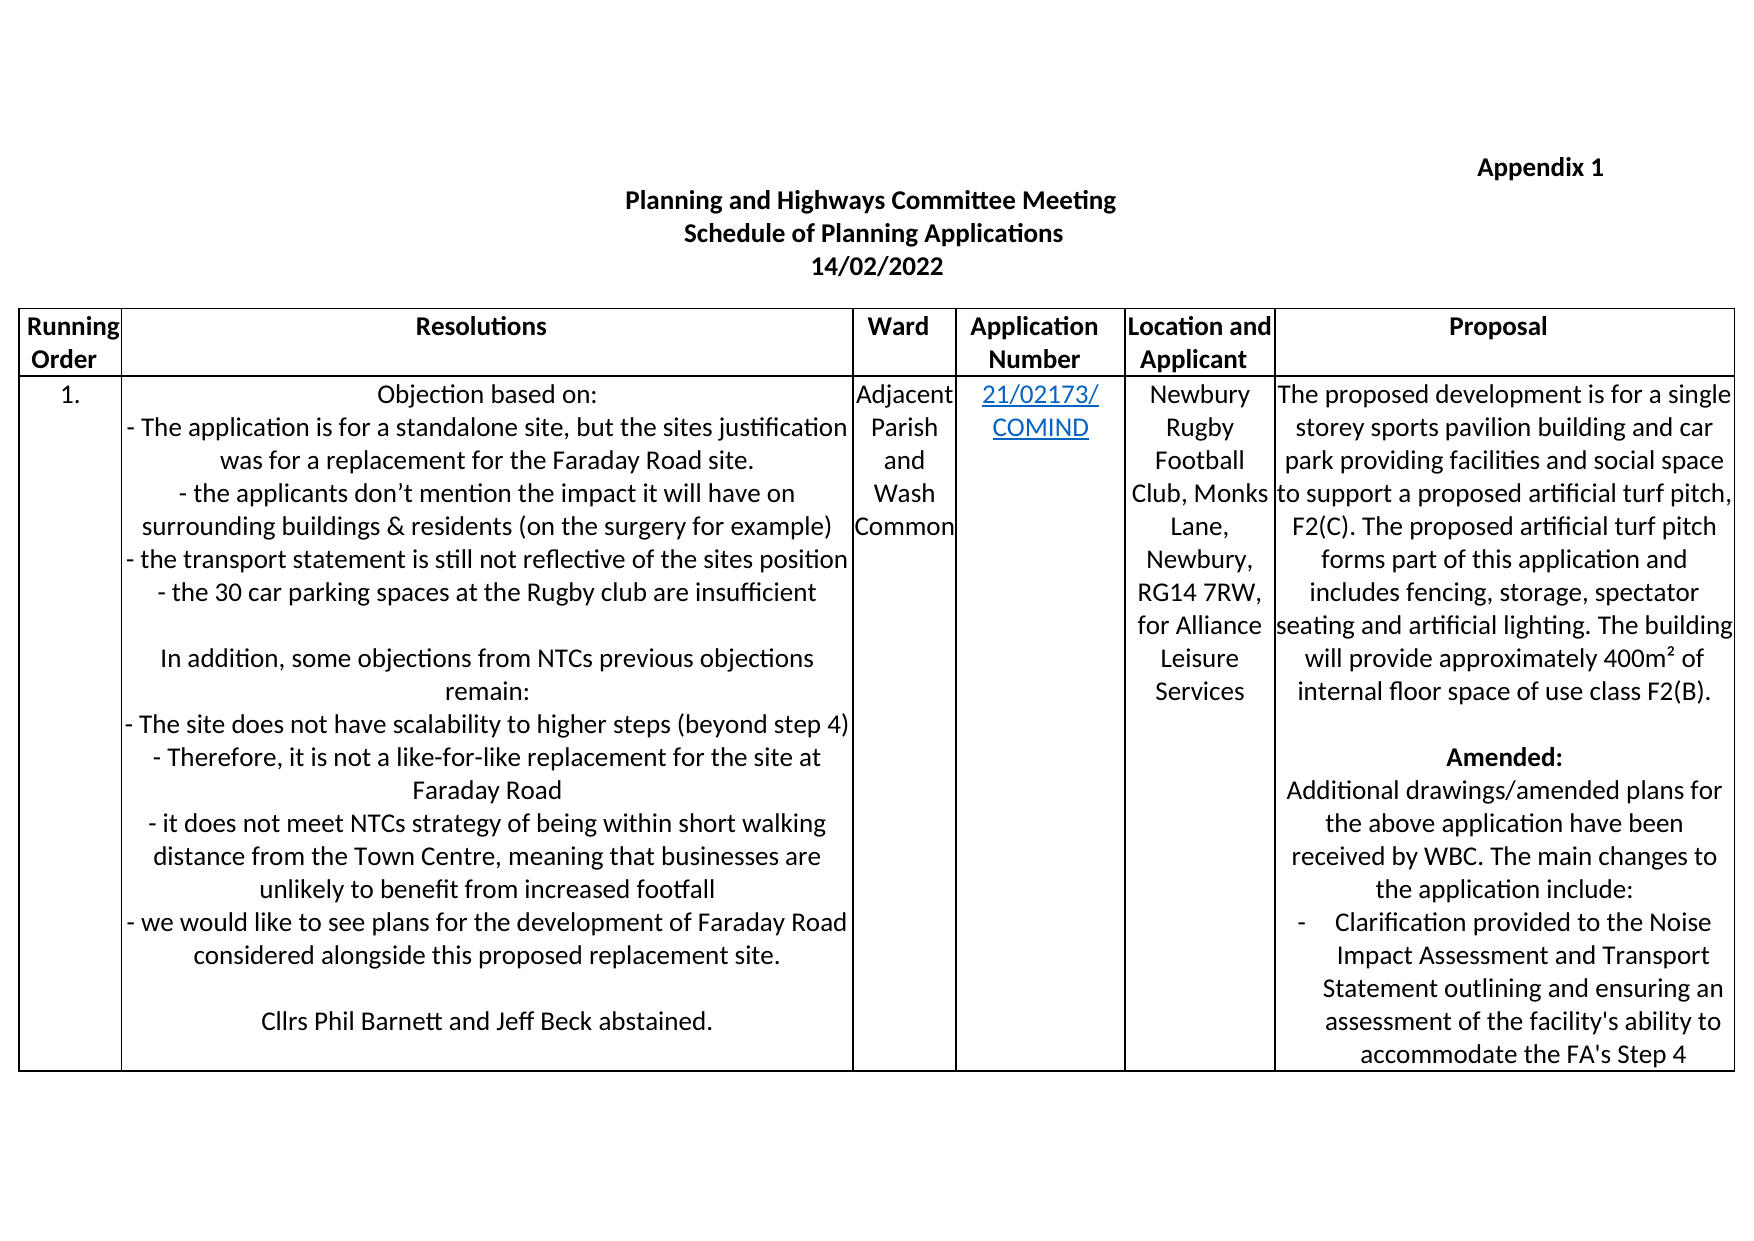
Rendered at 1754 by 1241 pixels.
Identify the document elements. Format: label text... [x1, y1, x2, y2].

text Planning and Highways Committee Meeting [150, 183, 1604, 216]
text Appendix 1 [150, 150, 1604, 183]
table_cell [1126, 377, 1274, 1070]
table_header Proposal [1276, 309, 1734, 375]
text 14/02/2022 [150, 249, 1604, 282]
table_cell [122, 377, 852, 1070]
table_header Running Order [20, 309, 121, 375]
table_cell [854, 377, 955, 1070]
table_header Ward [854, 309, 955, 375]
table_header Location and Applicant [1126, 309, 1274, 375]
table_cell 21/02173/COMIND [957, 377, 1124, 1070]
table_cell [1276, 377, 1734, 1070]
table_cell 1. [20, 377, 121, 1070]
table_header Application Number [957, 309, 1124, 375]
text Schedule of Planning Applications [150, 216, 1604, 249]
table_header Resolutions [122, 309, 852, 375]
